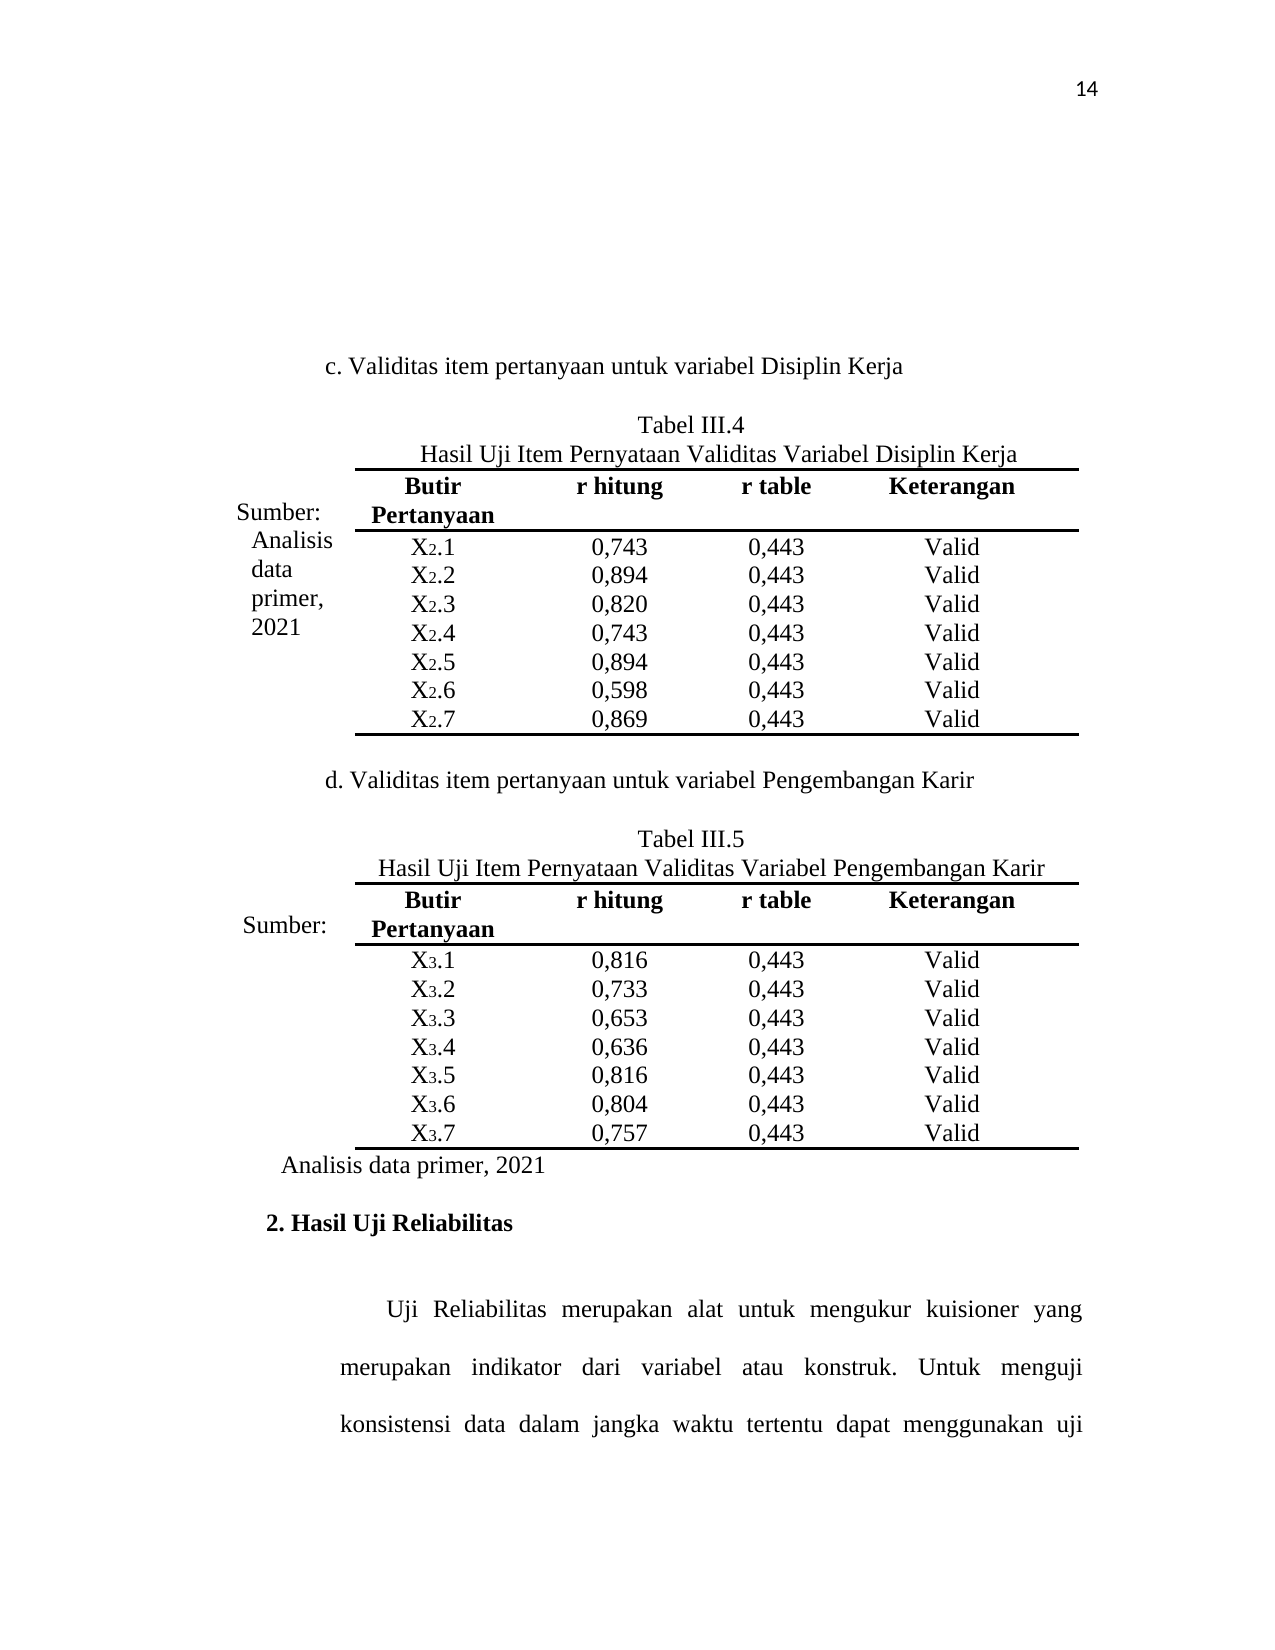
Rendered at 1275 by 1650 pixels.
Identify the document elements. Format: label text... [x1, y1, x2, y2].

table_cell Valid [877, 704, 1079, 733]
table_cell Valid [877, 946, 1079, 974]
table_cell X2.5 [355, 647, 564, 676]
table_cell 0,443 [728, 532, 877, 561]
table_cell 0,598 [564, 676, 728, 704]
table_cell Valid [877, 974, 1079, 1003]
table_cell 0,733 [564, 974, 728, 1003]
table_cell 0,443 [728, 676, 877, 704]
table_cell Valid [877, 1061, 1079, 1089]
table_cell X2.4 [355, 618, 564, 647]
table_cell 0,743 [564, 532, 728, 561]
table_cell 0,443 [728, 561, 877, 589]
table_cell 0,443 [728, 647, 877, 676]
table_header Butir Pertanyaan [355, 885, 564, 942]
table_cell Valid [877, 1032, 1079, 1061]
text Hasil Uji Item Pernyataan Validitas Variabel Pengembangan Karir [236, 853, 1142, 882]
table_cell X2.6 [355, 676, 564, 704]
table_header r hitung [564, 885, 728, 942]
table_cell 0,894 [564, 647, 728, 676]
table_header Keterangan [877, 471, 1079, 529]
table_cell X2.2 [355, 561, 564, 589]
table_cell X2.3 [355, 589, 564, 618]
table_cell Valid [877, 1089, 1079, 1118]
table_cell Valid [877, 561, 1079, 589]
table_cell 0,443 [728, 1032, 877, 1061]
table_cell Valid [877, 532, 1079, 561]
table_cell Valid [877, 618, 1079, 647]
table_cell X3.4 [355, 1032, 564, 1061]
table_cell 0,443 [728, 618, 877, 647]
table_cell X3.3 [355, 1003, 564, 1032]
text d. Validitas item pertanyaan untuk variabel Pengembangan Karir [294, 765, 1083, 794]
table_cell Valid [877, 589, 1079, 618]
table_cell X3.1 [355, 946, 564, 974]
table_cell 0,820 [564, 589, 728, 618]
table_cell 0,443 [728, 946, 877, 974]
table_cell Valid [877, 676, 1079, 704]
table_header r hitung [564, 471, 728, 529]
table_cell Valid [877, 1118, 1079, 1147]
table_cell Valid [877, 647, 1079, 676]
table_cell X2.7 [355, 704, 564, 733]
table_cell Valid [877, 1003, 1079, 1032]
table_cell 0,653 [564, 1003, 728, 1032]
table_cell 0,443 [728, 1003, 877, 1032]
table_cell X2.1 [355, 532, 564, 561]
table_cell 0,894 [564, 561, 728, 589]
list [340, 1294, 1083, 1438]
table_cell X3.2 [355, 974, 564, 1003]
table_cell X3.7 [355, 1118, 564, 1147]
table_header Butir Pertanyaan [355, 471, 564, 529]
text Hasil Uji Item Pernyataan Validitas Variabel Disiplin Kerja [236, 439, 1157, 468]
text Sumber: Analisis data primer, 2021 [236, 497, 355, 641]
table_cell 0,804 [564, 1089, 728, 1118]
table_header Keterangan [877, 885, 1079, 942]
table_cell 0,743 [564, 618, 728, 647]
table_cell 0,816 [564, 946, 728, 974]
table_cell 0,757 [564, 1118, 728, 1147]
text Tabel III.4 [250, 411, 1201, 439]
table_cell 0,443 [728, 589, 877, 618]
table_cell 0,443 [728, 1118, 877, 1147]
table_cell 0,443 [728, 1089, 877, 1118]
text Tabel III.5 [250, 824, 1201, 853]
table_cell 0,443 [728, 704, 877, 733]
table_cell 0,443 [728, 974, 877, 1003]
text Sumber: Analisis data primer, 2021 [236, 911, 989, 1179]
table_cell 0,869 [564, 704, 728, 733]
table_header r table [728, 471, 877, 529]
table_header r table [728, 885, 877, 942]
text 2. Hasil Uji Reliabilitas [251, 1208, 1068, 1237]
table_cell X3.6 [355, 1089, 564, 1118]
text c. Validitas item pertanyaan untuk variabel Disiplin Kerja [294, 351, 1083, 380]
table_cell 0,636 [564, 1032, 728, 1061]
table_cell X3.5 [355, 1061, 564, 1089]
table_cell 0,816 [564, 1061, 728, 1089]
table_cell 0,443 [728, 1061, 877, 1089]
